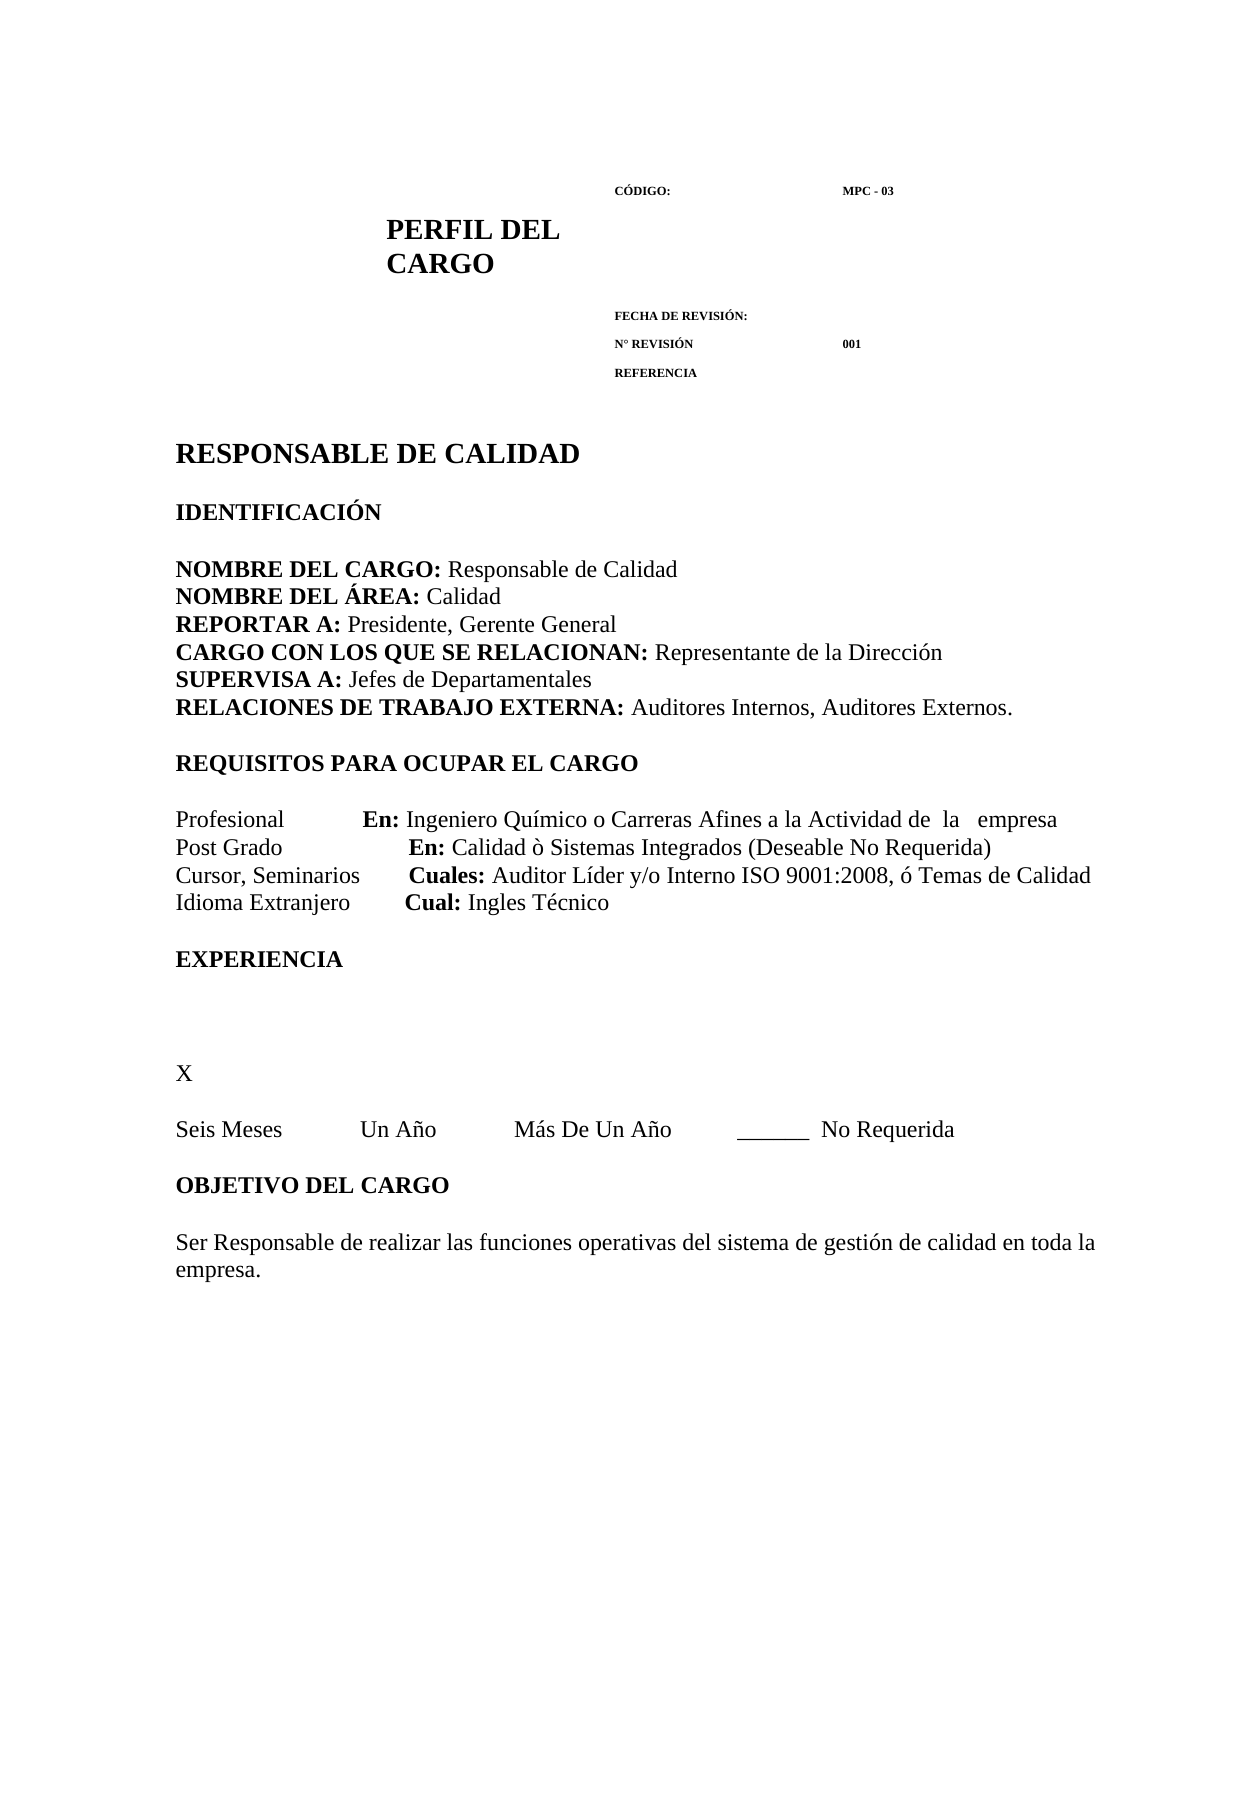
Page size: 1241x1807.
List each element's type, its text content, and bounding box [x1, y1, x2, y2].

text IDENTIFICACIÓN [175, 498, 1152, 526]
text Seis Meses Un Año Más De Un Año ______ No Requerida [175, 1115, 1152, 1142]
text Ser Responsable de realizar las funciones operativas del sistema de gestión de calidad en toda la empresa. [175, 1228, 1152, 1283]
text CARGO CON LOS QUE SE RELACIONAN: Representante de la Dirección [175, 638, 1152, 665]
text Post Grado En: Calidad ò Sistemas Integrados (Deseable No Requerida) [175, 833, 1152, 861]
text SUPERVISA A: Jefes de Departamentales [175, 665, 1152, 693]
text NOMBRE DEL CARGO: Responsable de Calidad [175, 555, 1152, 582]
text REQUISITOS PARA OCUPAR EL CARGO [175, 749, 1152, 777]
text Idioma Extranjero Cual: Ingles Técnico [175, 888, 1152, 916]
text NOMBRE DEL ÁREA: Calidad [175, 582, 1152, 610]
text Profesional En: Ingeniero Químico o Carreras Afines a la Actividad de la empresa [175, 806, 1152, 833]
text RELACIONES DE TRABAJO EXTERNA: Auditores Internos, Auditores Externos. [175, 693, 1152, 720]
text EXPERIENCIA [175, 945, 1152, 972]
text RESPONSABLE DE CALIDAD [175, 436, 1152, 470]
text REPORTAR A: Presidente, Gerente General [175, 610, 1152, 638]
text OBJETIVO DEL CARGO [175, 1171, 1152, 1199]
text X [175, 1058, 1152, 1086]
text Cursor, Seminarios Cuales: Auditor Líder y/o Interno ISO 9001:2008, ó Temas de Calidad [175, 861, 1152, 888]
